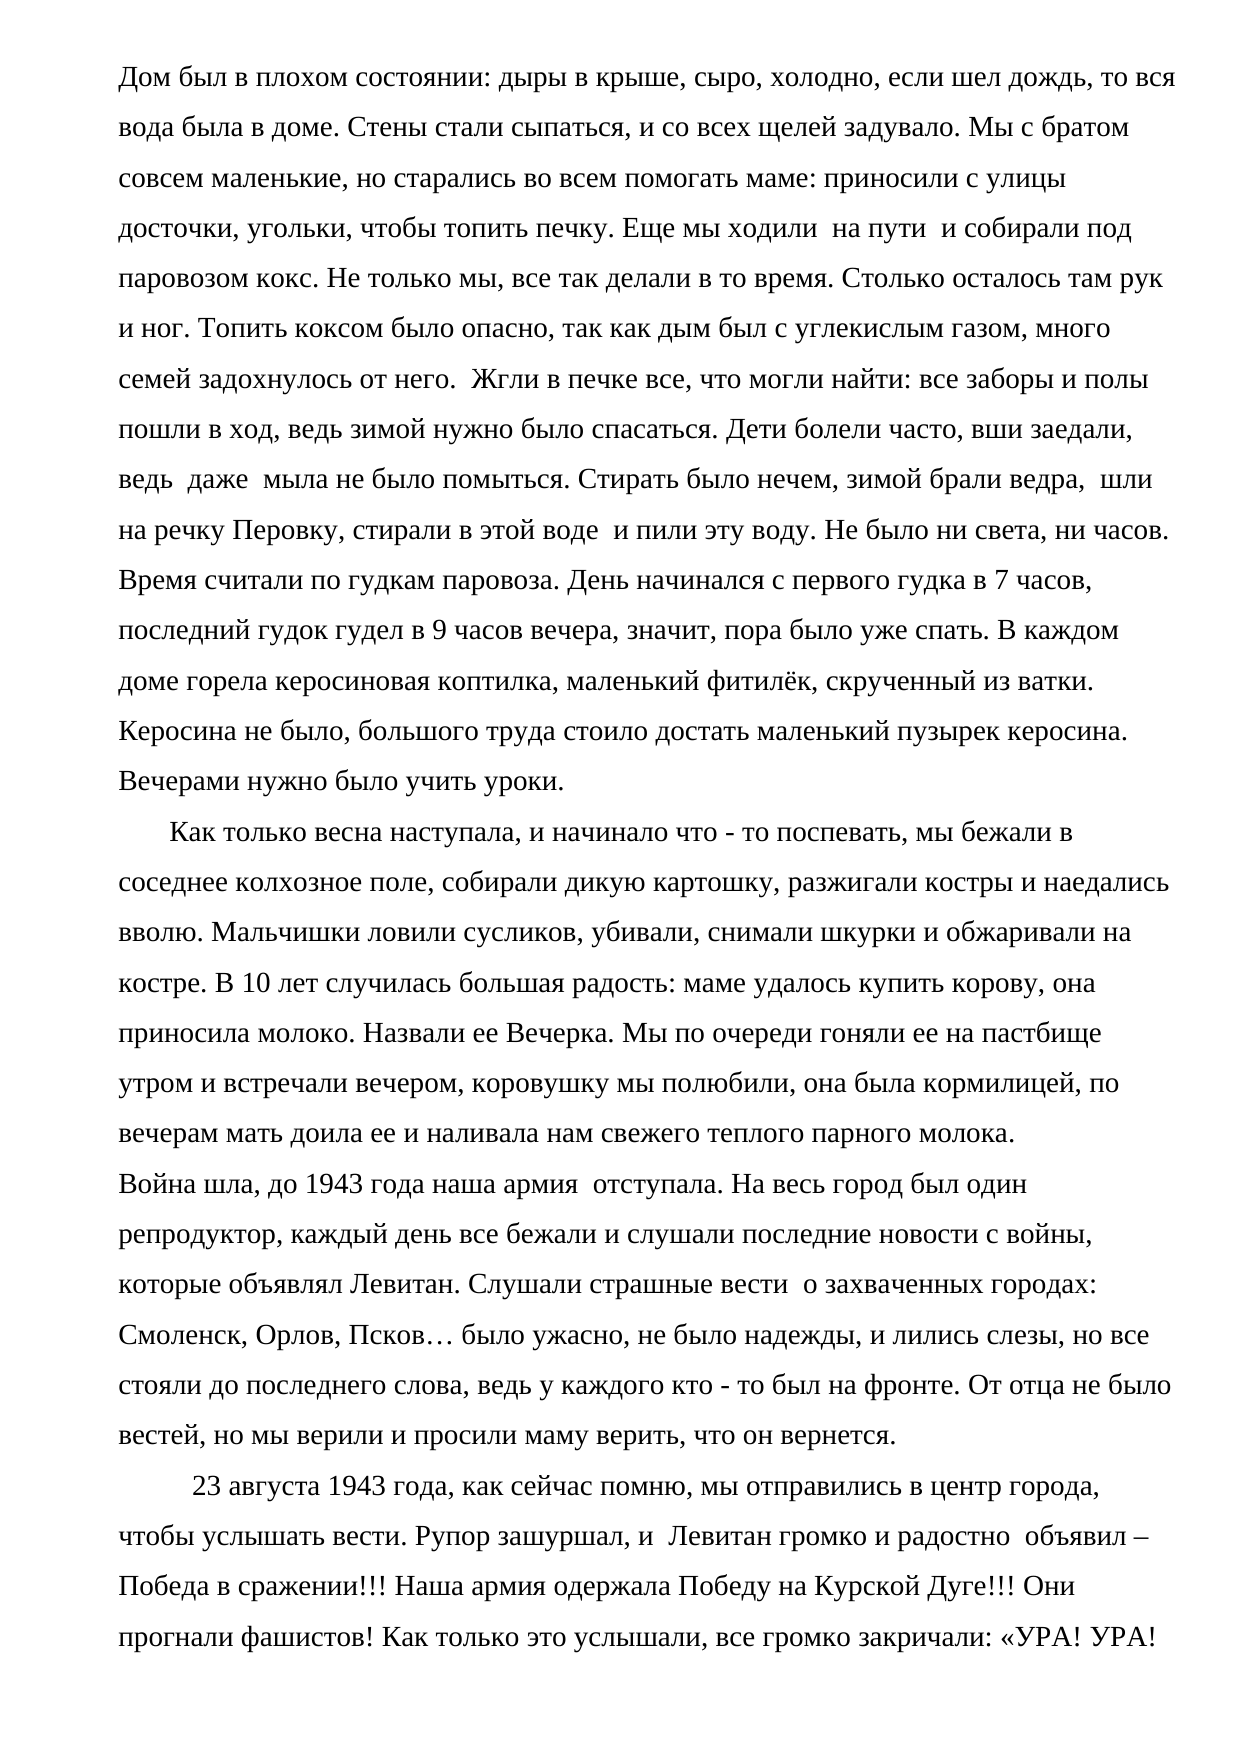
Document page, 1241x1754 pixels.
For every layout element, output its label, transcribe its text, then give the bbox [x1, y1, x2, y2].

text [118, 59, 1181, 797]
text Как только весна наступала, и начинало что - то поспевать, мы бежали в соседнее колхозное поле, собирали дикую картошку, разжигали костры и наедались вволю. Мальчишки ловили сусликов, убивали, снимали шкурки и обжаривали на костре. В 10 лет случилась большая радость: маме удалось купить корову, она приносила молоко. Назвали ее Вечерка. Мы по очереди гоняли ее на пастбище утром и встречали вечером, коровушку мы полюбили, она была кормилицей, по вечерам мать доила ее и наливала нам свежего теплого парного молока. [118, 814, 1181, 1149]
text Война шла, до 1943 года наша армия отступала. На весь город был один репродуктор, каждый день все бежали и слушали последние новости с войны, которые объявлял Левитан. Слушали страшные вести о захваченных городах: Смоленск, Орлов, Псков… было ужасно, не было надежды, и лились слезы, но все стояли до последнего слова, ведь у каждого кто - то был на фронте. От отца не было вестей, но мы верили и просили маму верить, что он вернется. [118, 1166, 1181, 1451]
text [118, 1468, 1181, 1652]
